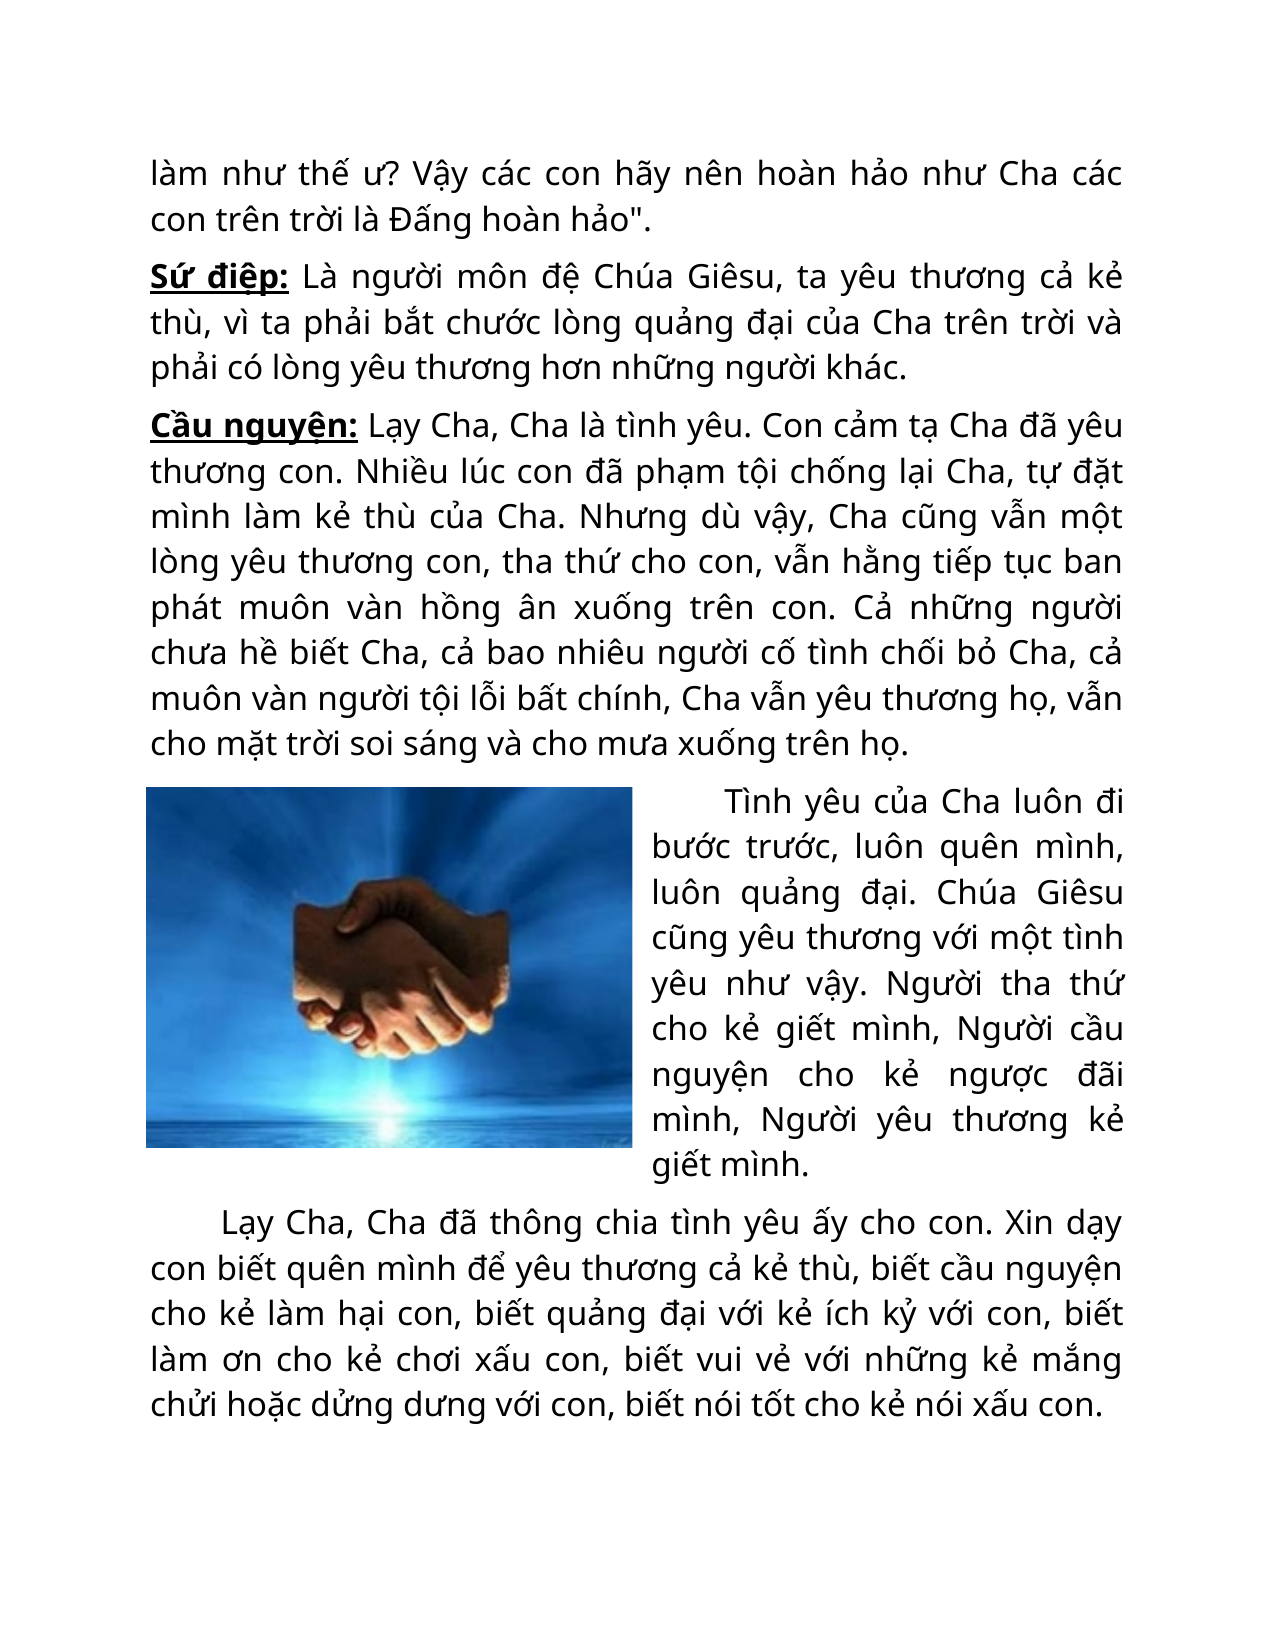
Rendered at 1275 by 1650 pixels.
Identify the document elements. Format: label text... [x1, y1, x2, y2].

text Cầu nguyện: Lạy Cha, Cha là tình yêu. Con cảm tạ Cha đã yêu thương con. Nhiều lúc con đã phạm tội chống lại Cha, tự đặt mình làm kẻ thù của Cha. Nhưng dù vậy, Cha cũng vẫn một lòng yêu thương con, tha thứ cho con, vẫn hằng tiếp tục ban phát muôn vàn hồng ân xuống trên con. Cả những người chưa hề biết Cha, cả bao nhiêu người cố tình chối bỏ Cha, cả muôn vàn người tội lỗi bất chính, Cha vẫn yêu thương họ, vẫn cho mặt trời soi sáng và cho mưa xuống trên họ. [150, 402, 1125, 765]
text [150, 150, 1125, 241]
picture [146, 787, 633, 1148]
text Lạy Cha, Cha đã thông chia tình yêu ấy cho con. Xin dạy con biết quên mình để yêu thương cả kẻ thù, biết cầu nguyện cho kẻ làm hại con, biết quảng đại với kẻ ích kỷ với con, biết làm ơn cho kẻ chơi xấu con, biết vui vẻ với những kẻ mắng chửi hoặc dửng dưng với con, biết nói tốt cho kẻ nói xấu con. [150, 1199, 1125, 1426]
text Sứ điệp: Là người môn đệ Chúa Giêsu, ta yêu thương cả kẻ thù, vì ta phải bắt chước lòng quảng đại của Cha trên trời và phải có lòng yêu thương hơn những người khác. [150, 253, 1125, 389]
